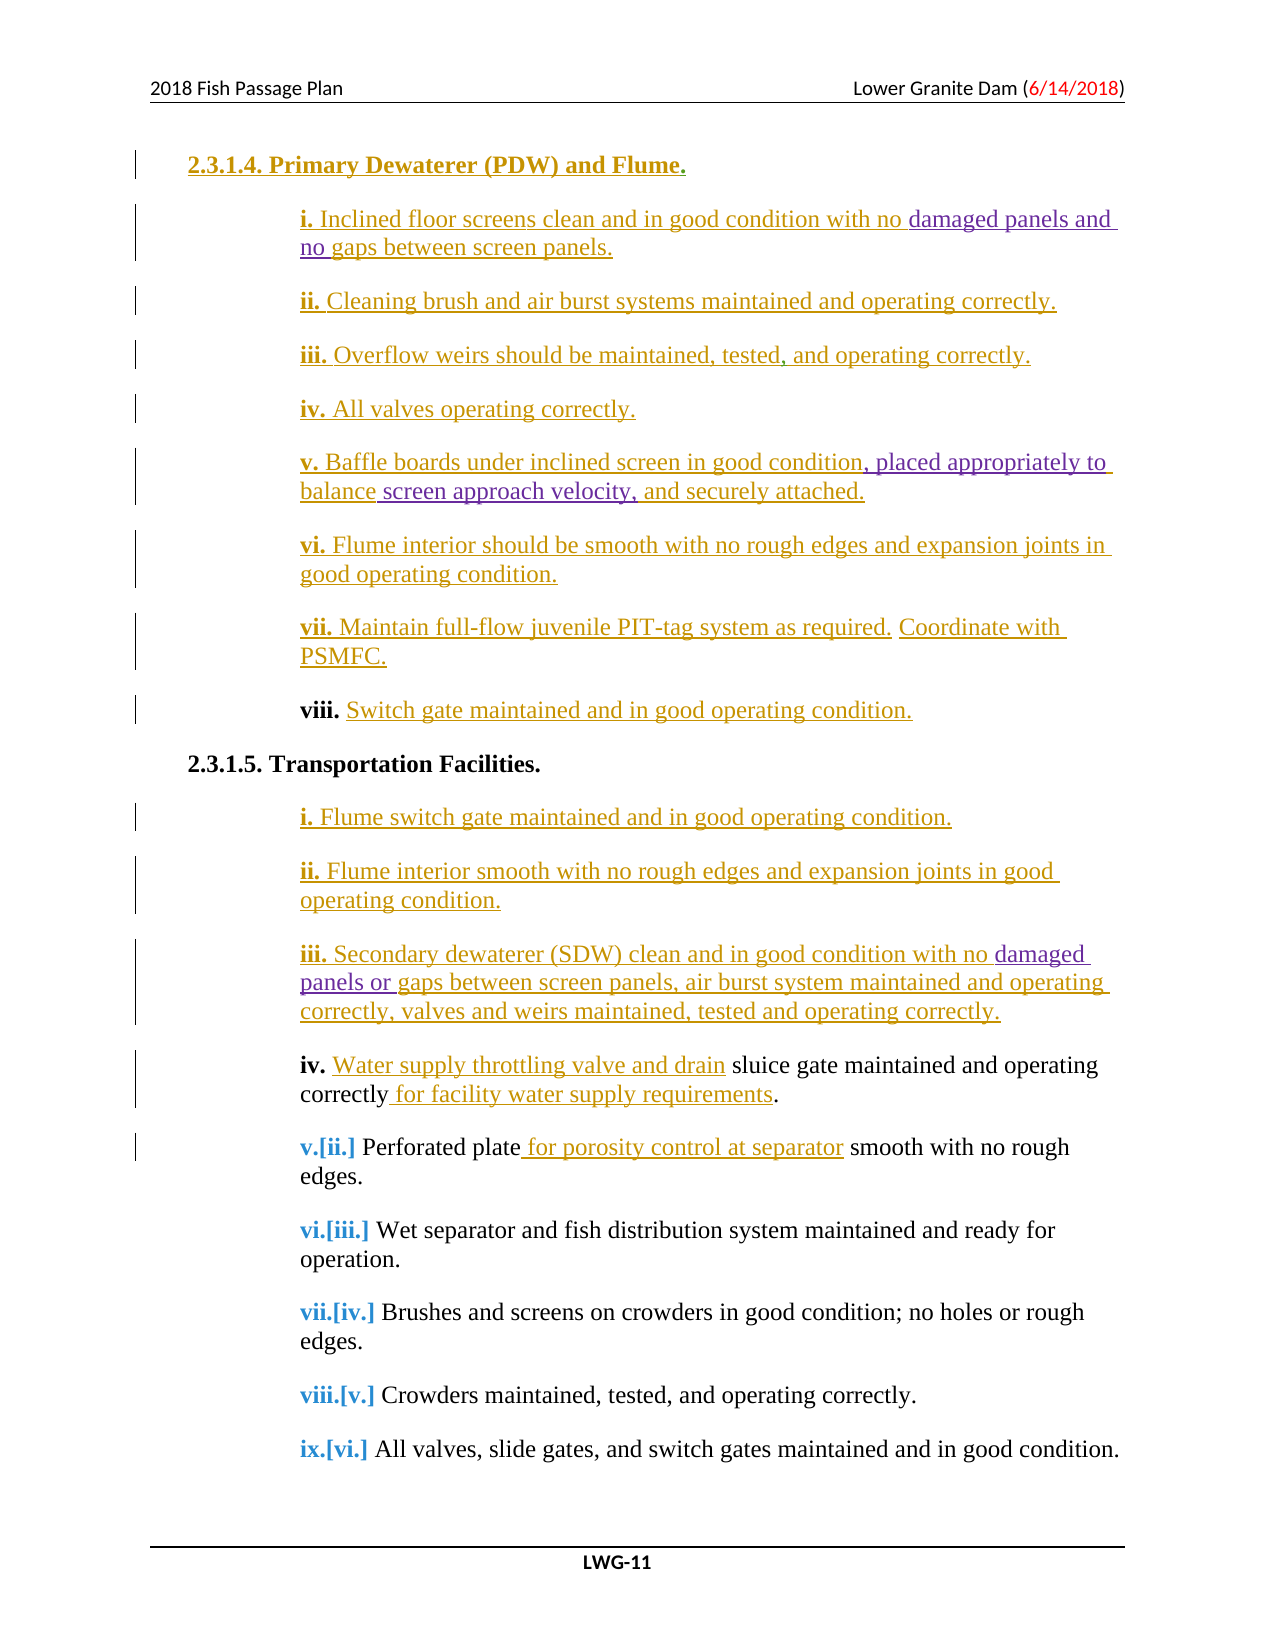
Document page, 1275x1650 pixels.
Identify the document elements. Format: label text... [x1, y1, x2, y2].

list Crowders maintained, tested, and operating correctly. [300, 1380, 1125, 1409]
list All valves, slide gates, and switch gates maintained and in good condition. [300, 1434, 1125, 1462]
list Wet separator and fish distribution system maintained and ready for operation. [300, 1215, 1125, 1272]
list Brushes and screens on crowders in good condition; no holes or rough edges. [300, 1297, 1125, 1355]
list sluice gate maintained and operating correctly. [300, 1050, 1125, 1107]
list Perforated plate smooth with no rough edges. [300, 1132, 1125, 1190]
list Transportation Facilities. [187, 749, 1125, 777]
